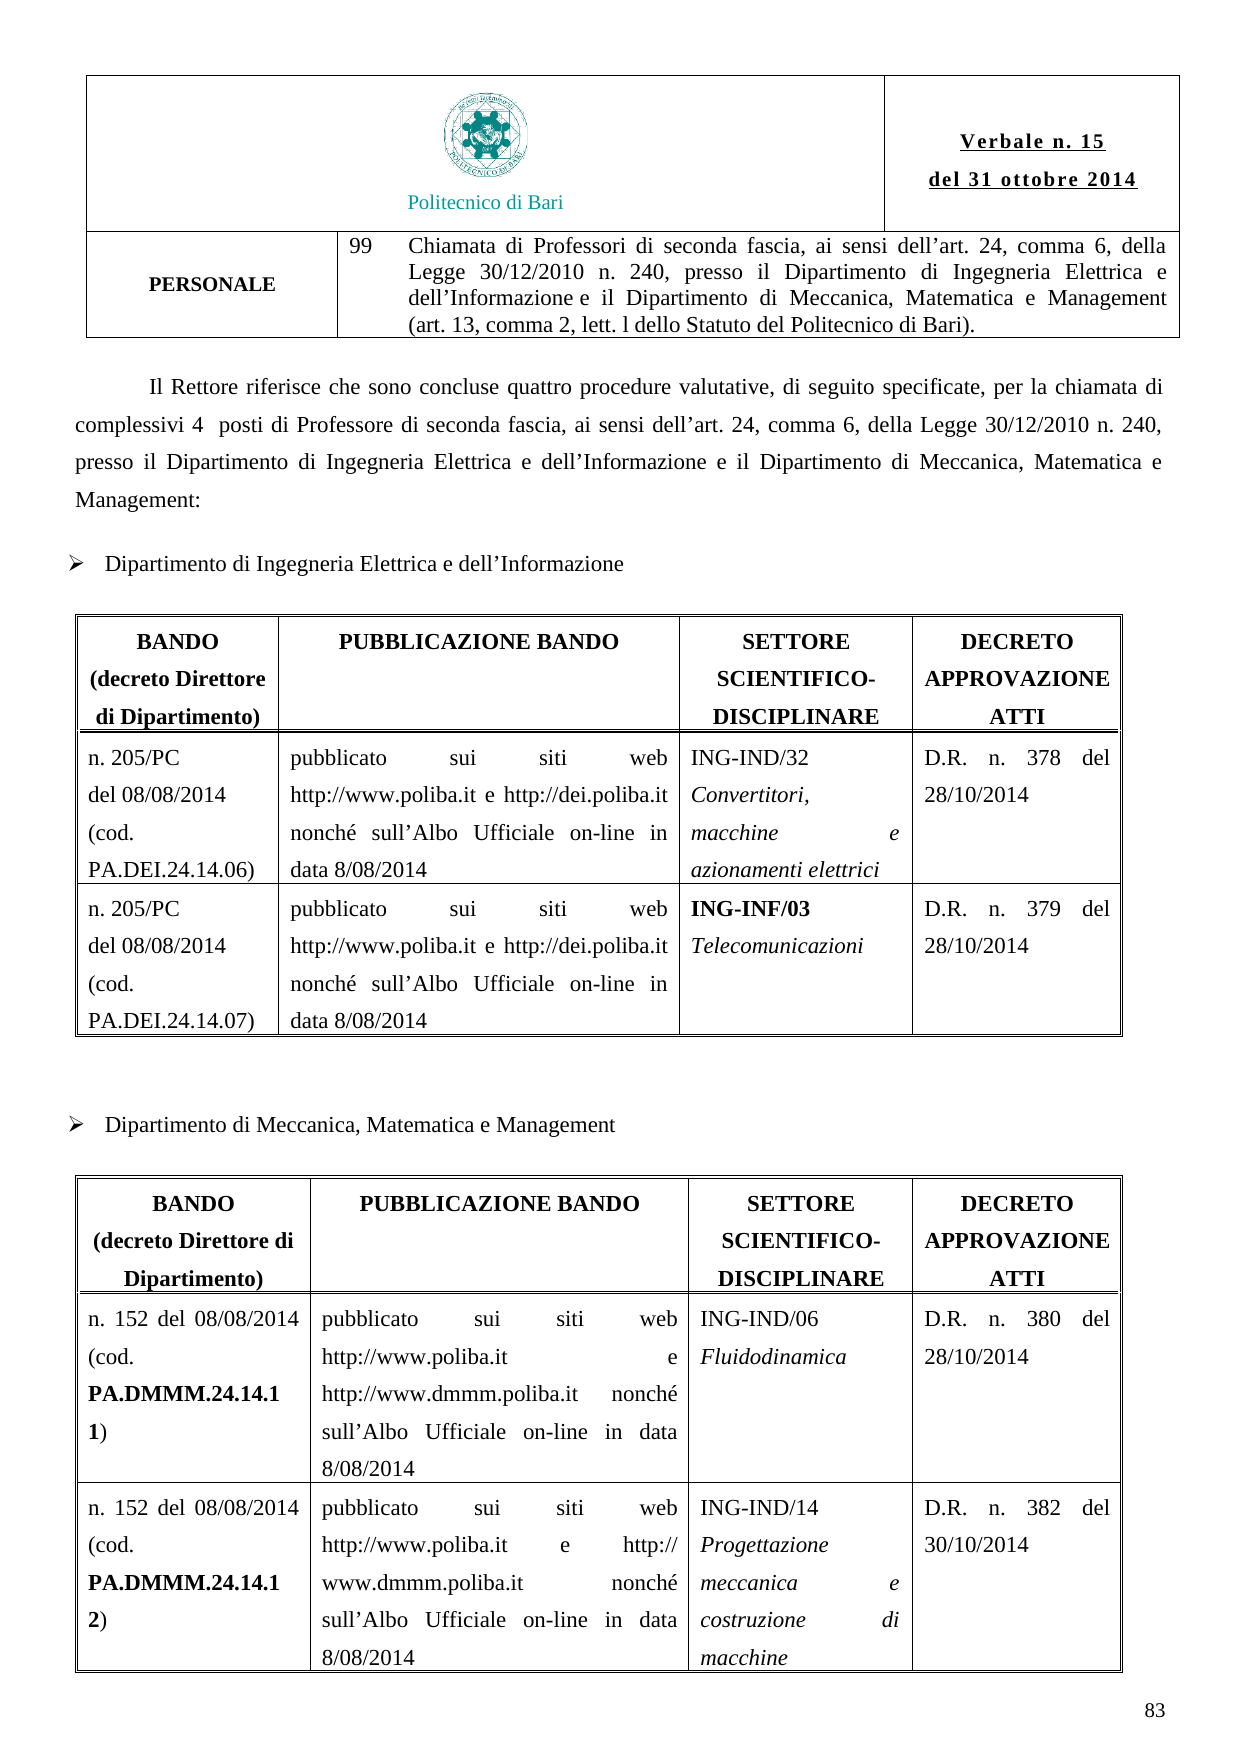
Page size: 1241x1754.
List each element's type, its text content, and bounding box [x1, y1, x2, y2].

list Dipartimento di Meccanica, Matematica e Management [67, 1112, 1165, 1138]
table_header DECRETO APPROVAZIONE ATTI [913, 1179, 1120, 1291]
table_header SETTORE SCIENTIFICO-DISCIPLINARE [680, 617, 912, 729]
text Il Rettore riferisce che sono concluse quattro procedure valutative, di seguito specificate, per la chiamata di complessivi 4 posti di Professore di seconda fascia, ai sensi dell’art. 24, comma 6, della Legge 30/12/2010 n. 240, presso il Dipartimento di Ingegneria Elettrica e dell’Informazione e il Dipartimento di Meccanica, Matematica e Management: [75, 362, 1165, 512]
table_header BANDO (decreto Direttore di Dipartimento) [78, 617, 278, 729]
table_cell n. 152 del 08/08/2014 (cod. PA.DMMM.24.14.11) [77, 1291, 310, 1482]
table_cell ING-INF/03 Telecomunicazioni [680, 884, 912, 1033]
table_cell pubblicato sui siti web http://www.poliba.it e http://www.dmmm.poliba.it nonché sull’Albo Ufficiale on-line in data 8/08/2014 [311, 1294, 688, 1482]
table_cell D.R. n. 378 del 28/10/2014 [913, 729, 1121, 882]
table_header Politecnico di Bari [87, 76, 884, 231]
table_header BANDO (decreto Direttore di Dipartimento) [78, 1179, 310, 1291]
table_cell pubblicato sui siti web http://www.poliba.it e http://dei.poliba.it nonché sull’Albo Ufficiale on-line in data 8/08/2014 [279, 884, 679, 1033]
list Dipartimento di Ingegneria Elettrica e dell’Informazione [67, 550, 1165, 576]
table_cell ING-IND/06 Fluidodinamica [689, 1294, 912, 1482]
table_cell D.R. n. 380 del 28/10/2014 [913, 1291, 1121, 1482]
picture [443, 92, 528, 177]
table_cell pubblicato sui siti web http://www.poliba.it e http:// www.dmmm.poliba.it nonché sull’Albo Ufficiale on-line in data 8/08/2014 [311, 1483, 688, 1670]
table_header PUBBLICAZIONE BANDO [279, 617, 679, 729]
table_cell PERSONALE [87, 232, 337, 337]
table_cell n. 205/PC del 08/08/2014 (cod. PA.DEI.24.14.06) [77, 729, 278, 882]
table_cell D.R. n. 379 del 28/10/2014 [913, 884, 1120, 1033]
table_cell n. 152 del 08/08/2014 (cod. PA.DMMM.24.14.12) [78, 1483, 310, 1670]
table_cell ING-IND/32 Convertitori, macchine e azionamenti elettrici [680, 733, 912, 882]
table_cell D.R. n. 382 del 30/10/2014 [913, 1483, 1120, 1670]
table_cell pubblicato sui siti web http://www.poliba.it e http://dei.poliba.it nonché sull’Albo Ufficiale on-line in data 8/08/2014 [279, 733, 679, 882]
table_cell n. 205/PC del 08/08/2014 (cod. PA.DEI.24.14.07) [78, 884, 278, 1033]
table_header PUBBLICAZIONE BANDO [311, 1179, 688, 1291]
table_header SETTORE SCIENTIFICO-DISCIPLINARE [689, 1179, 912, 1291]
table_header Verbale n. 15 del 31 ottobre 2014 [885, 76, 1179, 231]
table_cell 99 Chiamata di Professori di seconda fascia, ai sensi dell’art. 24, comma 6, della Legge 30/12/2010 n. 240, presso il Dipartimento di Ingegneria Elettrica e dell’Informazione e il Dipartimento di Meccanica, Matematica e Management (art. 13, comma 2, lett. l dello Statuto del Politecnico di Bari). [338, 232, 1179, 337]
table_header DECRETO APPROVAZIONE ATTI [913, 617, 1120, 729]
table_cell ING-IND/14 Progettazione meccanica e costruzione di macchine [689, 1483, 912, 1670]
